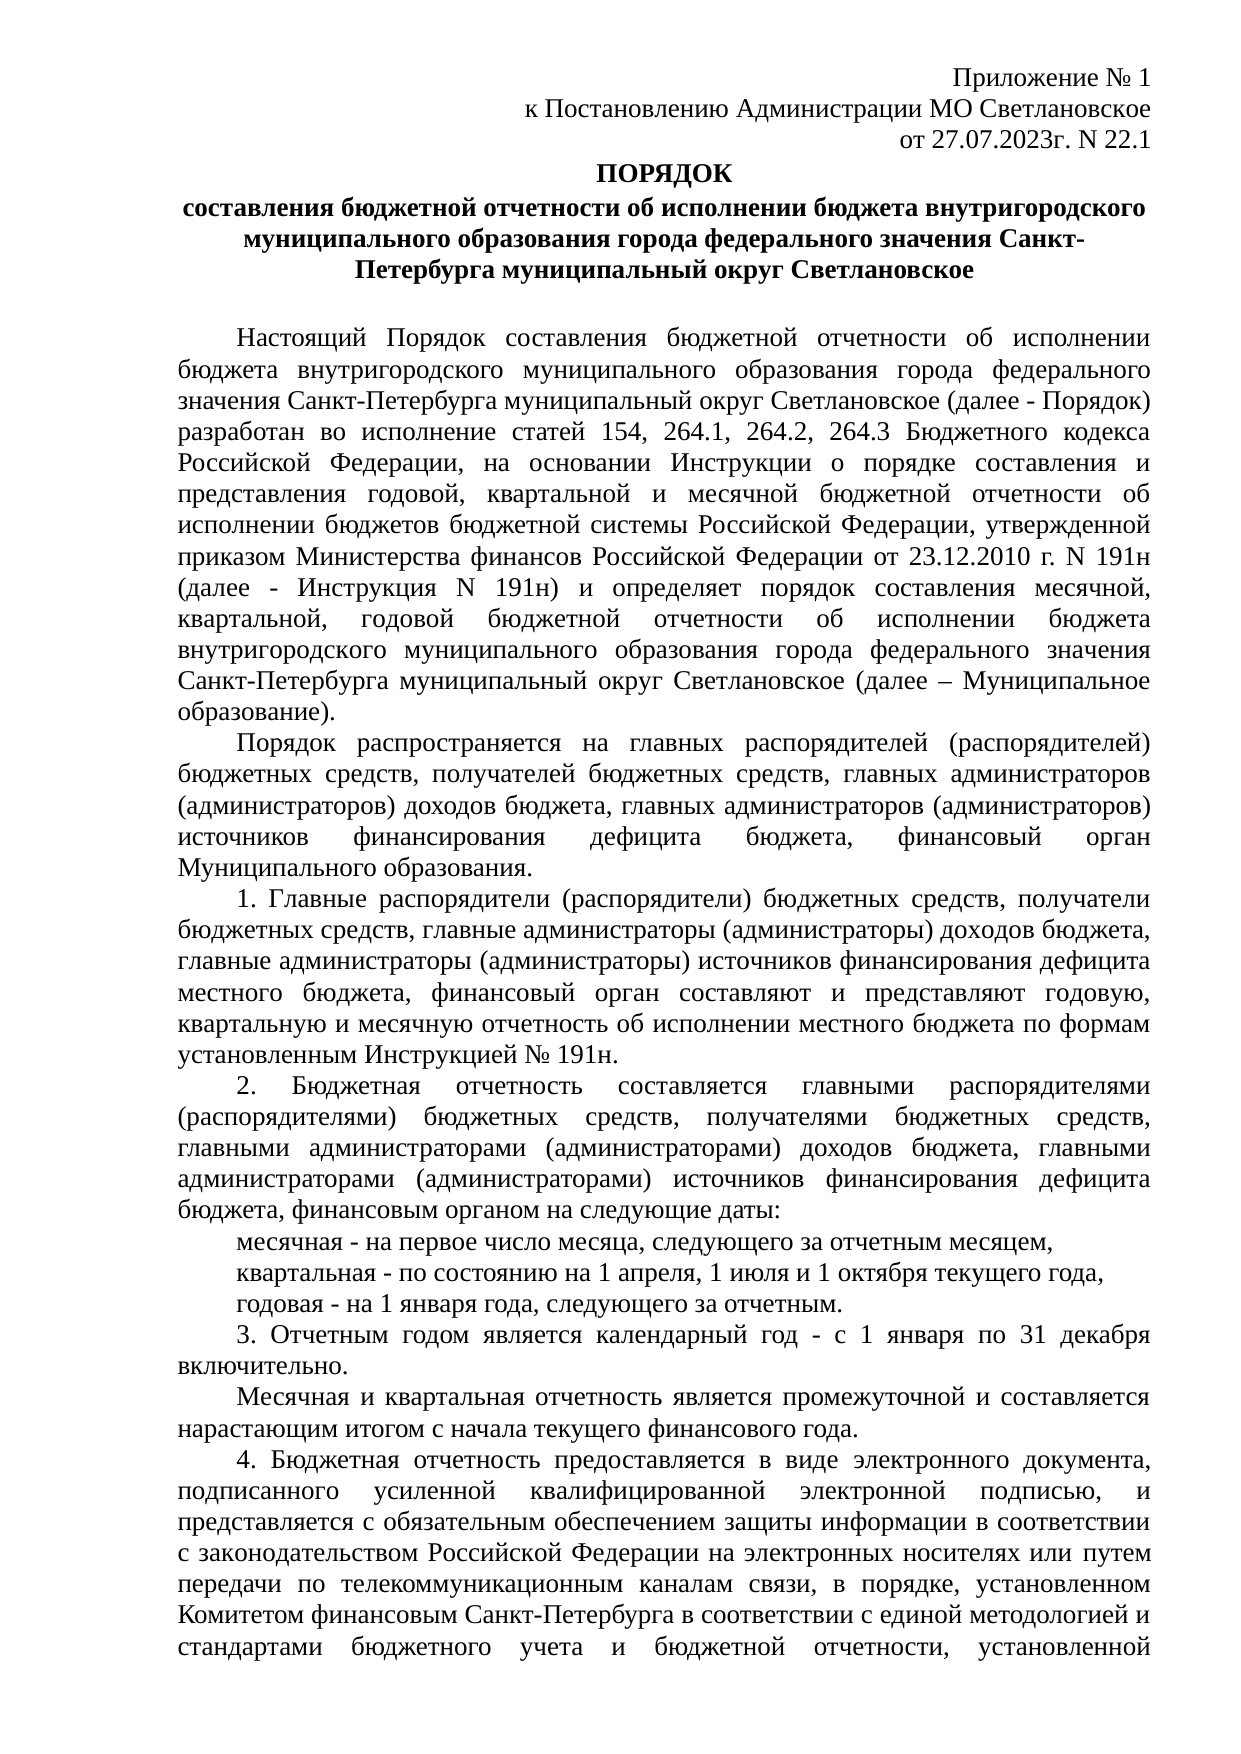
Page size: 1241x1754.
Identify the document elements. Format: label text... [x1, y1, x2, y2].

text к Постановлению Администрации МО Светлановское [177, 92, 1152, 123]
text от 27.07.2023г. N 22.1 [177, 123, 1152, 154]
text годовая - на 1 января года, следующего за отчетным. [177, 1287, 1152, 1318]
text 1. Главные распорядители (распорядители) бюджетных средств, получатели бюджетных средств, главные администраторы (администраторы) доходов бюджета, главные администраторы (администраторы) источников финансирования дефицита местного бюджета, финансовый орган составляют и представляют годовую, квартальную и месячную отчетность об исполнении местного бюджета по формам установленным Инструкцией № 191н. [177, 882, 1152, 1069]
text квартальная - по состоянию на 1 апреля, 1 июля и 1 октября текущего года, [177, 1256, 1152, 1287]
text Приложение № 1 [177, 61, 1152, 92]
text Месячная и квартальная отчетность является промежуточной и составляется нарастающим итогом с начала текущего финансового года. [177, 1381, 1152, 1443]
text составления бюджетной отчетности об исполнении бюджета внутригородского муниципального образования города федерального значения Санкт-Петербурга муниципальный округ Светлановское [177, 191, 1152, 284]
text месячная - на первое число месяца, следующего за отчетным месяцем, [177, 1225, 1152, 1256]
text 3. Отчетным годом является календарный год - с 1 января по 31 декабря включительно. [177, 1318, 1152, 1381]
text 2. Бюджетная отчетность составляется главными распорядителями (распорядителями) бюджетных средств, получателями бюджетных средств, главными администраторами (администраторами) доходов бюджета, главными администраторами (администраторами) источников финансирования дефицита бюджета, финансовым органом на следующие даты: [177, 1069, 1152, 1225]
text ПОРЯДОК [177, 157, 1152, 188]
text Настоящий Порядок составления бюджетной отчетности об исполнении бюджета внутригородского муниципального образования города федерального значения Санкт-Петербурга муниципальный округ Светлановское (далее - Порядок) разработан во исполнение статей 154, 264.1, 264.2, 264.3 Бюджетного кодекса Российской Федерации, на основании Инструкции о порядке составления и представления годовой, квартальной и месячной бюджетной отчетности об исполнении бюджетов бюджетной системы Российской Федерации, утвержденной приказом Министерства финансов Российской Федерации от 23.12.2010 г. N 191н (далее - Инструкция N 191н) и определяет порядок составления месячной, квартальной, годовой бюджетной отчетности об исполнении бюджета внутригородского муниципального образования города федерального значения Санкт-Петербурга муниципальный округ Светлановское (далее – Муниципальное образование). [177, 322, 1152, 726]
text Порядок распространяется на главных распорядителей (распорядителей) бюджетных средств, получателей бюджетных средств, главных администраторов (администраторов) доходов бюджета, главных администраторов (администраторов) источников финансирования дефицита бюджета, финансовый орган Муниципального образования. [177, 726, 1152, 882]
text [177, 1443, 1152, 1661]
